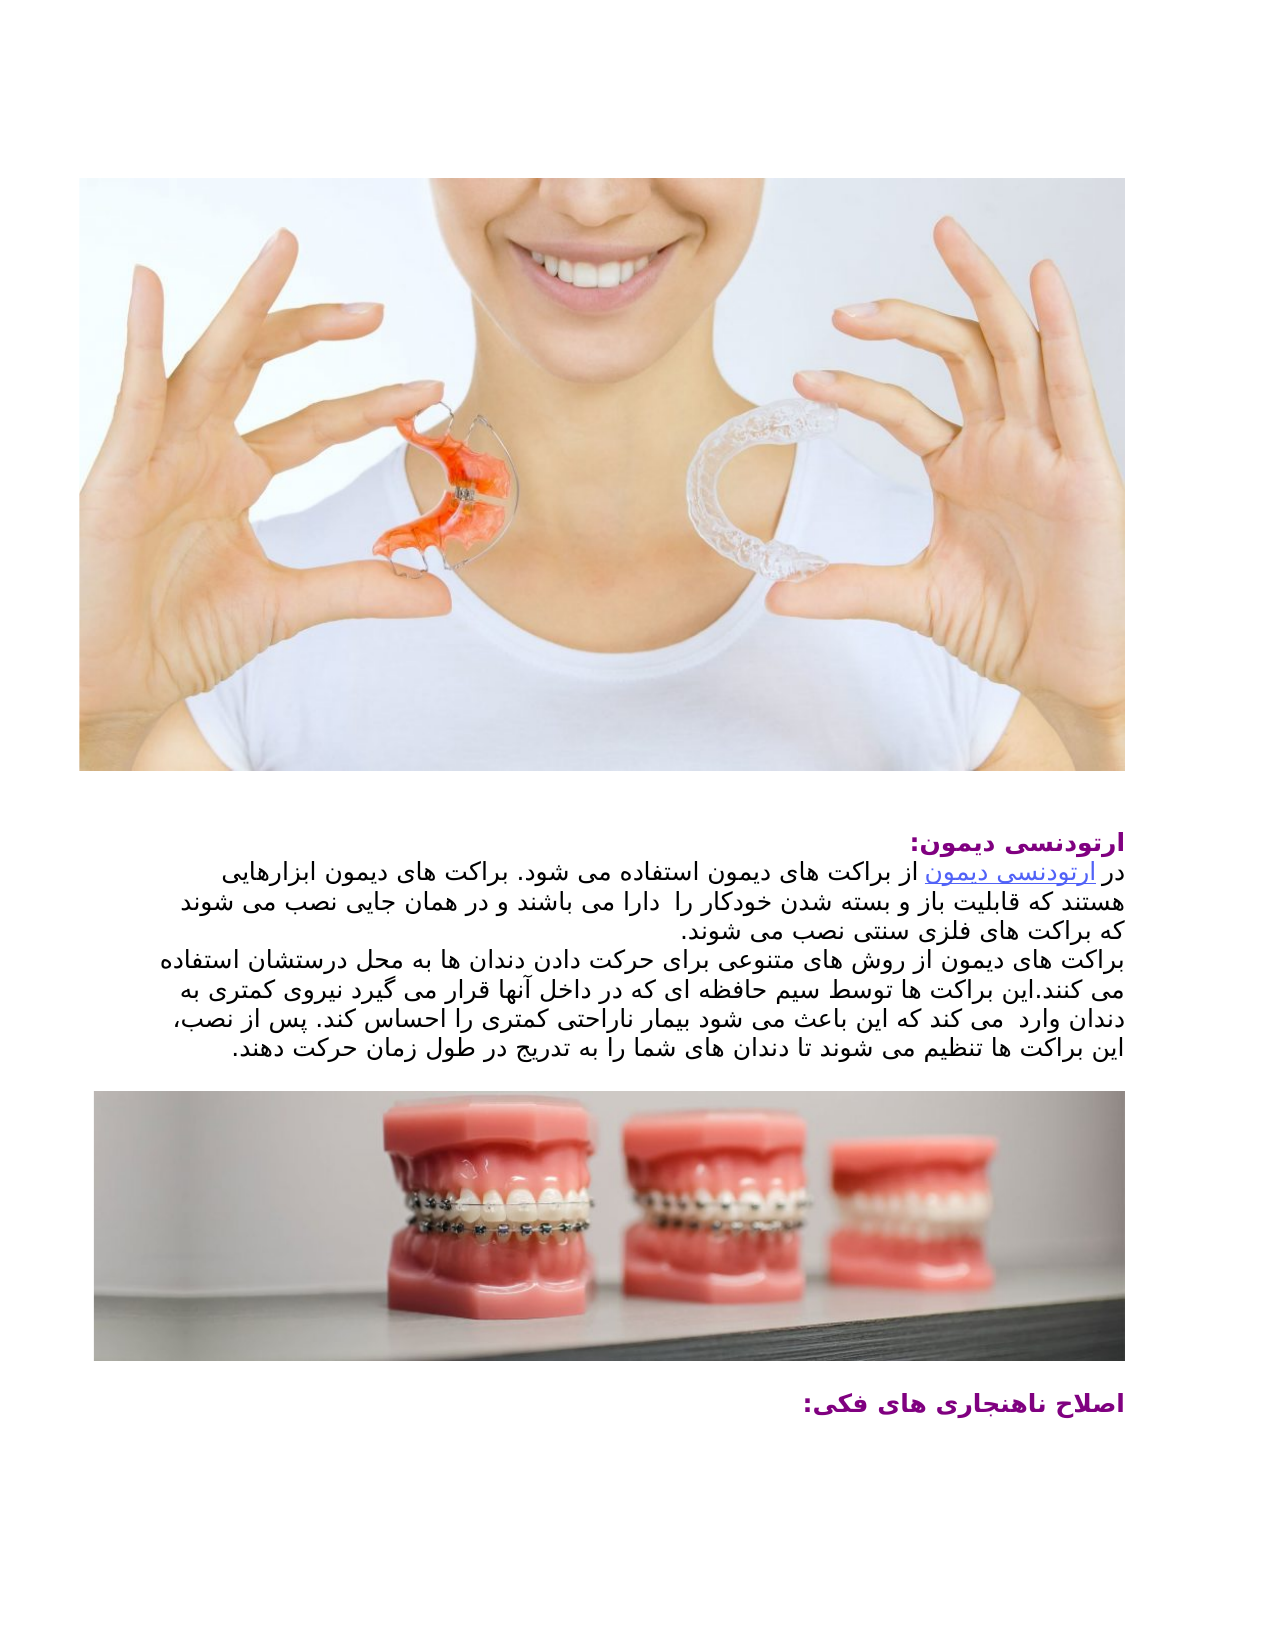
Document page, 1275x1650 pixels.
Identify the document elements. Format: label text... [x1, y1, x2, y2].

text در ارتودنسی دیمون از براکت های دیمون استفاده می شود. براکت های دیمون ابزارهایی هستند که قابلیت باز و بسته شدن خودکار را دارا می باشند و در همان جایی نصب می شوند که براکت های فلزی سنتی نصب می شوند. [150, 858, 1125, 946]
text اصلاح ناهنجاری های فکی: [150, 1389, 1125, 1418]
picture [93, 1091, 1125, 1361]
text براکت های دیمون از روش های متنوعی برای حرکت دادن دندان ها به محل درستشان استفاده می کنند.این براکت ها توسط سیم حافظه ای که در داخل آنها قرار می گیرد نیروی کمتری به دندان وارد می کند که این باعث می شود بیمار ناراحتی کمتری را احساس کند. پس از نصب، این براکت ها تنظیم می شوند تا دندان های شما را به تدریج در طول زمان حرکت دهند. [150, 946, 1125, 1063]
text ارتودنسی دیمون: [150, 828, 1125, 858]
picture [79, 178, 1125, 771]
